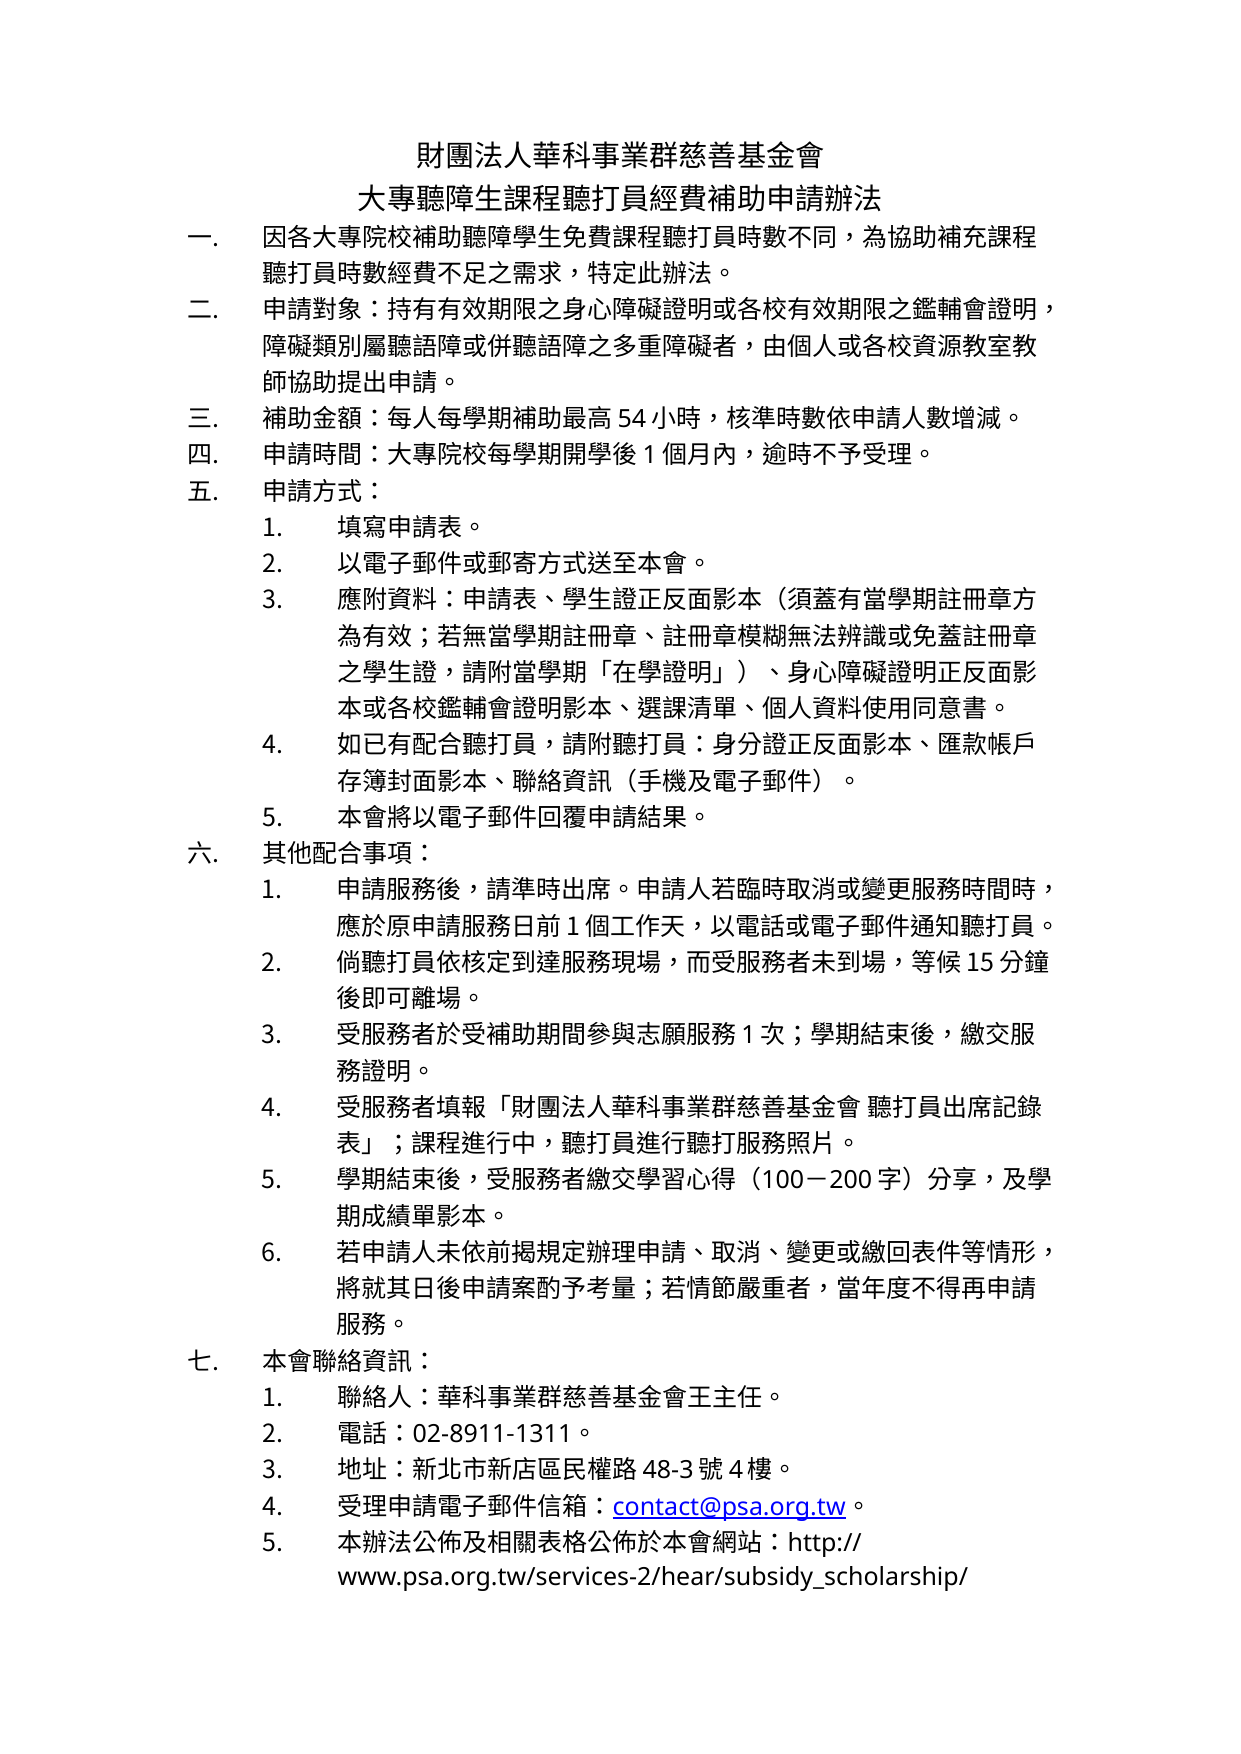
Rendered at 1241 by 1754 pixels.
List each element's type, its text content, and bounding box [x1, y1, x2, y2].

list 申請時間：大專院校每學期開學後1個月內，逾時不予受理。 [187, 435, 1053, 471]
list 本會聯絡資訊： [187, 1341, 1053, 1377]
list 應附資料：申請表、學生證正反面影本（須蓋有當學期註冊章方為有效；若無當學期註冊章、註冊章模糊無法辨識或免蓋註冊章之學生證，請附當學期「在學證明」）、身心障礙證明正反面影本或各校鑑輔會證明影本、選課清單、個人資料使用同意書。 [262, 580, 1053, 725]
list 聯絡人：華科事業群慈善基金會王主任。 [262, 1377, 1053, 1414]
list 本會將以電子郵件回覆申請結果。 [262, 797, 1053, 834]
list 其他配合事項： [187, 834, 1053, 870]
list 倘聽打員依核定到達服務現場，而受服務者未到場，等候15分鐘後即可離場。 [261, 942, 1053, 1015]
list 申請服務後，請準時出席。申請人若臨時取消或變更服務時間時，應於原申請服務日前1個工作天，以電話或電子郵件通知聽打員。 [261, 870, 1053, 942]
list 地址：新北市新店區民權路48-3號4樓。 [262, 1450, 1053, 1486]
list 以電子郵件或郵寄方式送至本會。 [262, 544, 1053, 580]
list 電話：02-8911-1311。 [262, 1414, 1053, 1450]
list 受服務者於受補助期間參與志願服務1次；學期結束後，繳交服務證明。 [261, 1015, 1053, 1087]
list 因各大專院校補助聽障學生免費課程聽打員時數不同，為協助補充課程聽打員時數經費不足之需求，特定此辦法。 [187, 217, 1053, 290]
text 大專聽障生課程聽打員經費補助申請辦法 [187, 175, 1053, 217]
list 學期結束後，受服務者繳交學習心得（100－200字）分享，及學期成績單影本。 [261, 1160, 1053, 1232]
list 受理申請電子郵件信箱：contact@psa.org.tw。 [262, 1486, 1053, 1522]
list 申請對象：持有有效期限之身心障礙證明或各校有效期限之鑑輔會證明，障礙類別屬聽語障或併聽語障之多重障礙者，由個人或各校資源教室教師協助提出申請。 [187, 290, 1053, 399]
list 補助金額：每人每學期補助最高54小時，核準時數依申請人數增減。 [187, 399, 1053, 435]
list 填寫申請表。 [262, 507, 1053, 544]
list 受服務者填報「財團法人華科事業群慈善基金會 聽打員出席記錄表」；課程進行中，聽打員進行聽打服務照片。 [261, 1087, 1053, 1160]
text 財團法人華科事業群慈善基金會 [187, 133, 1053, 175]
list 如已有配合聽打員，請附聽打員：身分證正反面影本、匯款帳戶存簿封面影本、聯絡資訊（手機及電子郵件）。 [262, 725, 1053, 797]
list 申請方式： [187, 471, 1053, 507]
list 若申請人未依前揭規定辦理申請、取消、變更或繳回表件等情形，將就其日後申請案酌予考量；若情節嚴重者，當年度不得再申請服務。 [261, 1232, 1053, 1341]
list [262, 1522, 1053, 1593]
